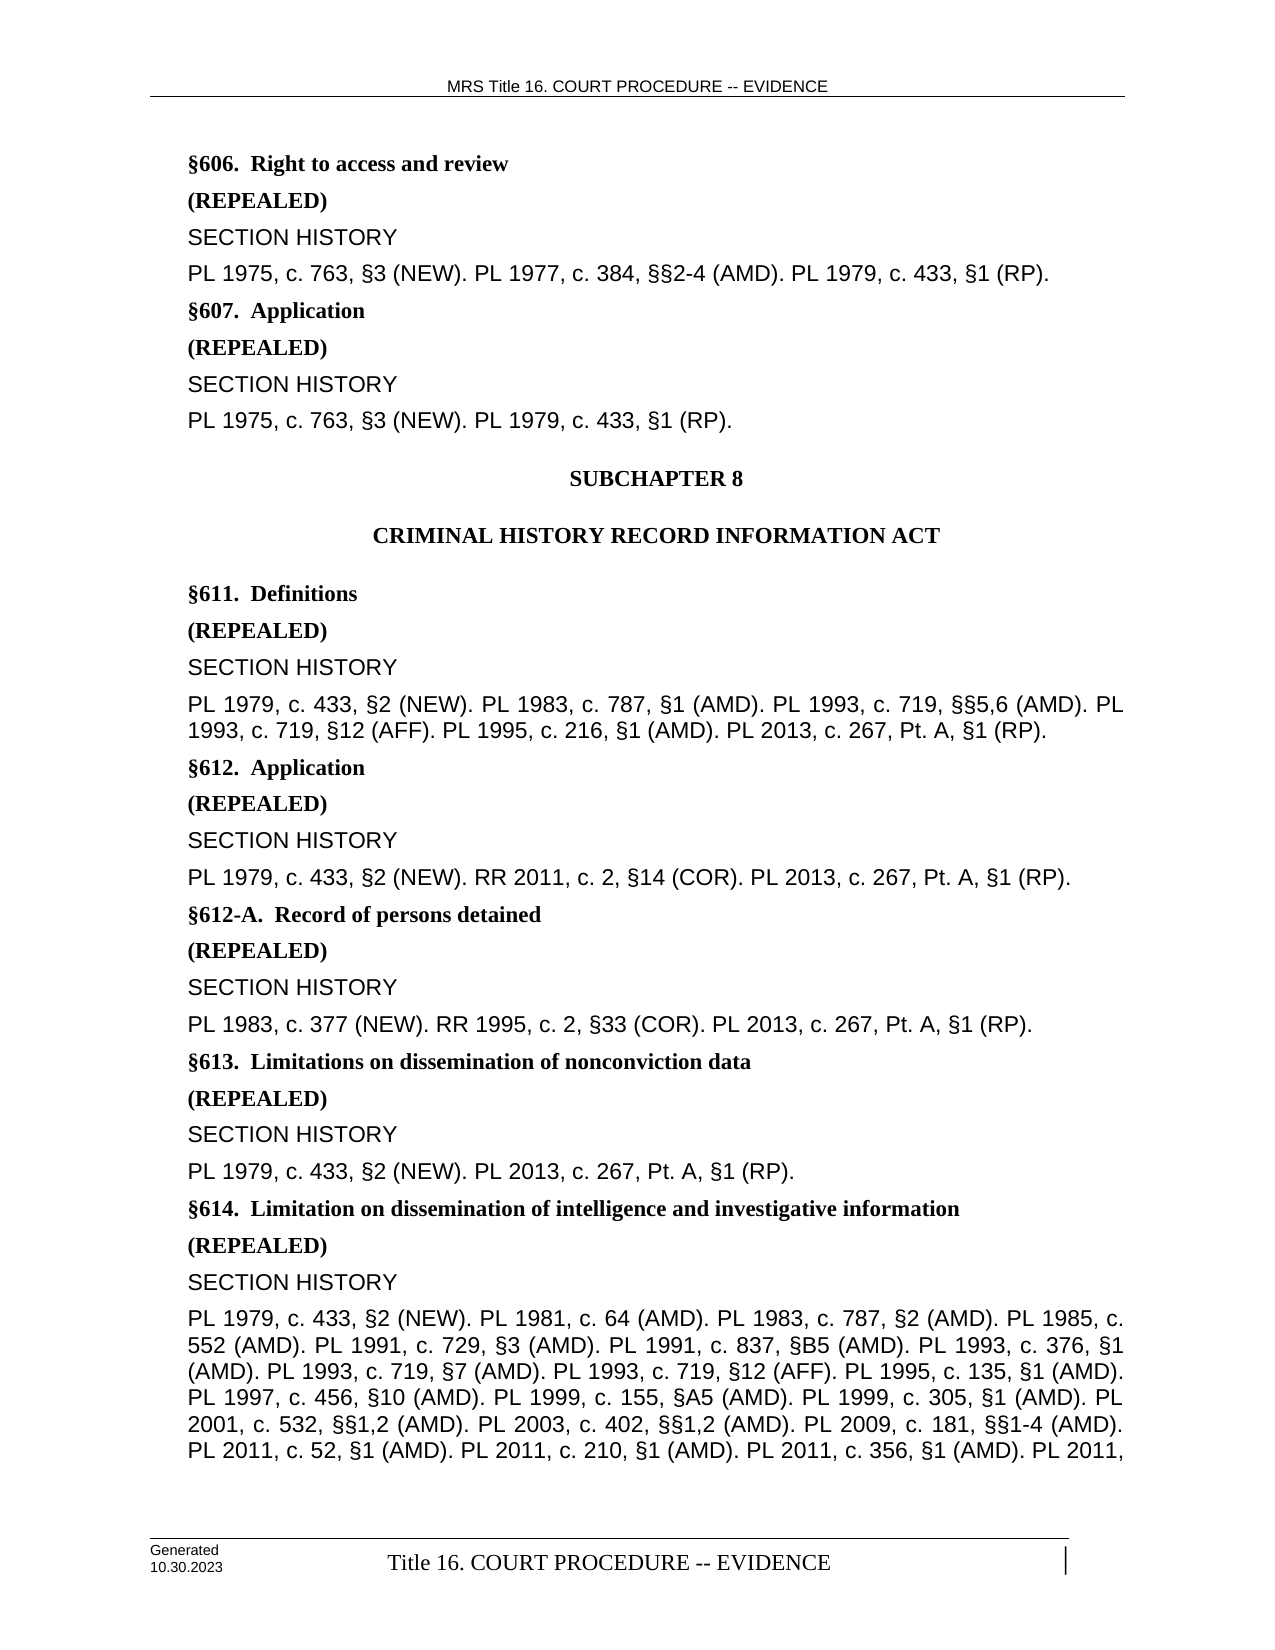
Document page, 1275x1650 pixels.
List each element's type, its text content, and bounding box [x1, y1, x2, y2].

text SECTION HISTORY [187, 1121, 1125, 1148]
text §612. Application [187, 754, 1125, 780]
text SECTION HISTORY [187, 974, 1125, 1001]
text (REPEALED) [187, 1232, 1125, 1258]
text PL 1979, c. 433, §2 (NEW). RR 2011, c. 2, §14 (COR). PL 2013, c. 267, Pt. A, §1 (RP). [187, 864, 1125, 890]
text (REPEALED) [187, 790, 1125, 817]
text SECTION HISTORY [187, 827, 1125, 853]
text (REPEALED) [187, 937, 1125, 964]
text SECTION HISTORY [187, 1268, 1125, 1295]
text PL 1979, c. 433, §2 (NEW). PL 2013, c. 267, Pt. A, §1 (RP). [187, 1158, 1125, 1184]
text PL 1975, c. 763, §3 (NEW). PL 1979, c. 433, §1 (RP). [187, 407, 1125, 434]
text §612-A. Record of persons detained [187, 901, 1125, 927]
text (REPEALED) [187, 334, 1125, 360]
text §613. Limitations on dissemination of nonconviction data [187, 1048, 1125, 1074]
text SECTION HISTORY [187, 654, 1125, 680]
text §607. Application [187, 297, 1125, 323]
text §614. Limitation on dissemination of intelligence and investigative information [187, 1195, 1125, 1221]
text SUBCHAPTER 8 [187, 465, 1125, 491]
text (REPEALED) [187, 1084, 1125, 1111]
text SECTION HISTORY [187, 223, 1125, 250]
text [187, 1305, 1125, 1463]
text §611. Definitions [187, 580, 1125, 607]
text PL 1979, c. 433, §2 (NEW). PL 1983, c. 787, §1 (AMD). PL 1993, c. 719, §§5,6 (AMD). PL 1993, c. 719, §12 (AFF). PL 1995, c. 216, §1 (AMD). PL 2013, c. 267, Pt. A, §1 (RP). [187, 691, 1125, 743]
text §606. Right to access and review [187, 150, 1125, 176]
text CRIMINAL HISTORY RECORD INFORMATION ACT [187, 523, 1125, 549]
text (REPEALED) [187, 617, 1125, 643]
text SECTION HISTORY [187, 371, 1125, 397]
text (REPEALED) [187, 187, 1125, 213]
text PL 1983, c. 377 (NEW). RR 1995, c. 2, §33 (COR). PL 2013, c. 267, Pt. A, §1 (RP). [187, 1011, 1125, 1037]
text PL 1975, c. 763, §3 (NEW). PL 1977, c. 384, §§2-4 (AMD). PL 1979, c. 433, §1 (RP). [187, 260, 1125, 287]
